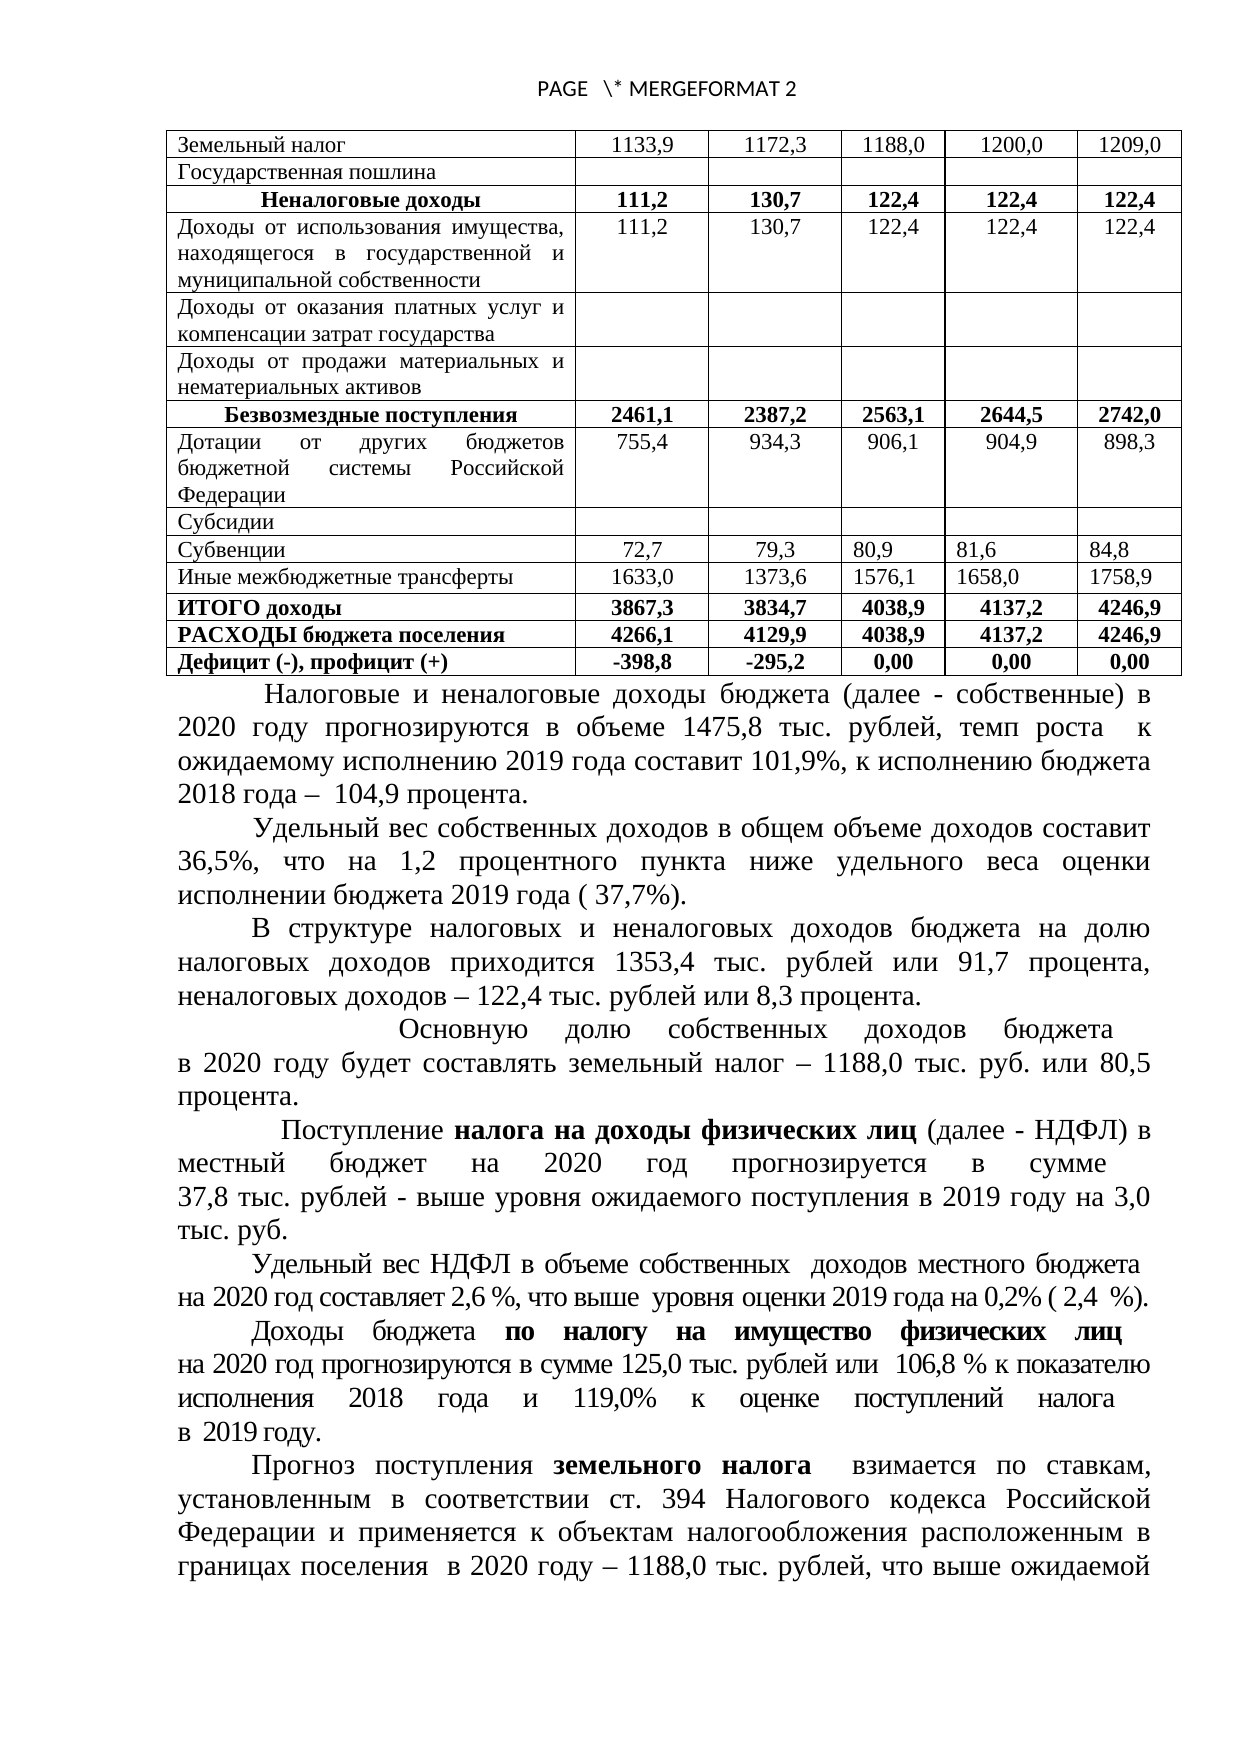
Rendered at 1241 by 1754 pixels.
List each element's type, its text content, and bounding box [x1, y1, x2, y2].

text Доходы бюджета по налогу на имущество физических лиц на 2020 год прогнозируются в сумме 125,0 тыс. рублей или 106,8 % к показателю исполнения 2018 года и 119,0% к оценке поступлений налога в 2019 году. [177, 1313, 1152, 1447]
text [177, 1447, 1152, 1581]
table_cell Субвенции [167, 536, 575, 562]
table_cell [576, 158, 708, 185]
table_cell 906,1 [842, 428, 944, 507]
table_cell 2387,2 [709, 401, 841, 427]
table_cell 1200,0 [946, 131, 1077, 157]
table_cell 3867,3 [576, 594, 708, 620]
table_cell 898,3 [1078, 428, 1181, 507]
table_cell [842, 508, 944, 534]
table_cell 2742,0 [1078, 401, 1181, 427]
table_cell Доходы от оказания платных услуг и компенсации затрат государства [167, 293, 575, 346]
table_cell 2563,1 [842, 401, 944, 427]
table_cell [842, 293, 944, 346]
table_cell [709, 508, 841, 534]
table_cell 4246,9 [1078, 621, 1181, 647]
text Поступление налога на доходы физических лиц (далее - НДФЛ) в местный бюджет на 2020 год прогнозируется в сумме 37,8 тыс. рублей - выше уровня ожидаемого поступления в 2019 году на 3,0 тыс. руб. [177, 1112, 1152, 1246]
table_cell 80,9 [842, 536, 944, 562]
table_cell Субсидии [167, 508, 575, 534]
table_cell [946, 293, 1077, 346]
table_cell 111,2 [576, 186, 708, 212]
table_cell Дефицит (-), профицит (+) [167, 648, 575, 675]
table_cell 111,2 [576, 213, 708, 292]
table_cell 4038,9 [842, 594, 944, 620]
table_cell [946, 508, 1077, 534]
table_cell 1658,0 [946, 563, 1077, 592]
table_cell 4129,9 [709, 621, 841, 647]
table_cell Земельный налог [167, 131, 575, 157]
table_cell Государственная пошлина [167, 158, 575, 185]
table_cell Неналоговые доходы [167, 186, 575, 212]
table_cell [576, 508, 708, 534]
table_cell [576, 347, 708, 400]
table_cell [709, 347, 841, 400]
table_cell 1188,0 [842, 131, 944, 157]
table_cell 2644,5 [946, 401, 1077, 427]
text Налоговые и неналоговые доходы бюджета (далее - собственные) в 2020 году прогнозируются в объеме 1475,8 тыс. рублей, темп роста к ожидаемому исполнению 2019 года составит 101,9%, к исполнению бюджета 2018 года – 104,9 процента. [177, 676, 1152, 810]
table_cell 122,4 [1078, 186, 1181, 212]
text В структуре налоговых и неналоговых доходов бюджета на долю налоговых доходов приходится 1353,4 тыс. рублей или 91,7 процента, неналоговых доходов – 122,4 тыс. рублей или 8,3 процента. [177, 911, 1152, 1011]
table_cell 904,9 [946, 428, 1077, 507]
table_cell 130,7 [709, 186, 841, 212]
table_cell 122,4 [1078, 213, 1181, 292]
table_cell 1133,9 [576, 131, 708, 157]
table_cell 130,7 [709, 213, 841, 292]
table_cell Безвозмездные поступления [167, 401, 575, 427]
table_cell 122,4 [842, 213, 944, 292]
text Основную долю собственных доходов бюджета в 2020 году будет составлять земельный налог – 1188,0 тыс. руб. или 80,5 процента. [177, 1011, 1152, 1112]
table_cell 1373,6 [709, 563, 841, 592]
table_cell 1758,9 [1078, 563, 1181, 592]
table_cell 0,00 [842, 648, 944, 675]
table_cell 4137,2 [946, 621, 1077, 647]
table_cell 81,6 [946, 536, 1077, 562]
table_cell 79,3 [709, 536, 841, 562]
table_cell [709, 158, 841, 185]
table_cell 0,00 [946, 648, 1077, 675]
table_cell 934,3 [709, 428, 841, 507]
table_cell ИТОГО доходы [167, 594, 575, 620]
table_cell -398,8 [576, 648, 708, 675]
table_cell [709, 293, 841, 346]
table_cell [576, 293, 708, 346]
table_cell 1576,1 [842, 563, 944, 592]
table_cell [1078, 508, 1181, 534]
table_cell Доходы от продажи материальных и нематериальных активов [167, 347, 575, 400]
table_cell 0,00 [1078, 648, 1181, 675]
text Удельный вес НДФЛ в объеме собственных доходов местного бюджета на 2020 год составляет 2,6 %, что выше уровня оценки 2019 года на 0,2% ( 2,4 %). [177, 1246, 1152, 1313]
table_cell [946, 347, 1077, 400]
table_cell 122,4 [946, 213, 1077, 292]
table_cell 1209,0 [1078, 131, 1181, 157]
table_cell Иные межбюджетные трансферты [167, 563, 575, 592]
table_cell 84,8 [1078, 536, 1181, 562]
table_cell 2461,1 [576, 401, 708, 427]
table_cell Доходы от использования имущества, находящегося в государственной и муниципальной собственности [167, 213, 575, 292]
table_cell 122,4 [946, 186, 1077, 212]
table_cell [842, 158, 944, 185]
table_cell 4266,1 [576, 621, 708, 647]
table_cell 72,7 [576, 536, 708, 562]
text Удельный вес собственных доходов в общем объеме доходов составит 36,5%, что на 1,2 процентного пункта ниже удельного веса оценки исполнении бюджета 2019 года ( 37,7%). [177, 810, 1152, 911]
table_cell -295,2 [709, 648, 841, 675]
table_cell 1633,0 [576, 563, 708, 592]
table_cell 3834,7 [709, 594, 841, 620]
table_cell 122,4 [842, 186, 944, 212]
table_cell 4246,9 [1078, 594, 1181, 620]
table_cell 1172,3 [709, 131, 841, 157]
table_cell 755,4 [576, 428, 708, 507]
table_cell Дотации от других бюджетов бюджетной системы Российской Федерации [167, 428, 575, 507]
table_cell РАСХОДЫ бюджета поселения [167, 621, 575, 647]
table_cell [1078, 293, 1181, 346]
table_cell [946, 158, 1077, 185]
table_cell 4038,9 [842, 621, 944, 647]
table_cell [1078, 347, 1181, 400]
table_cell [842, 347, 944, 400]
table_cell [1078, 158, 1181, 185]
table_cell 4137,2 [946, 594, 1077, 620]
